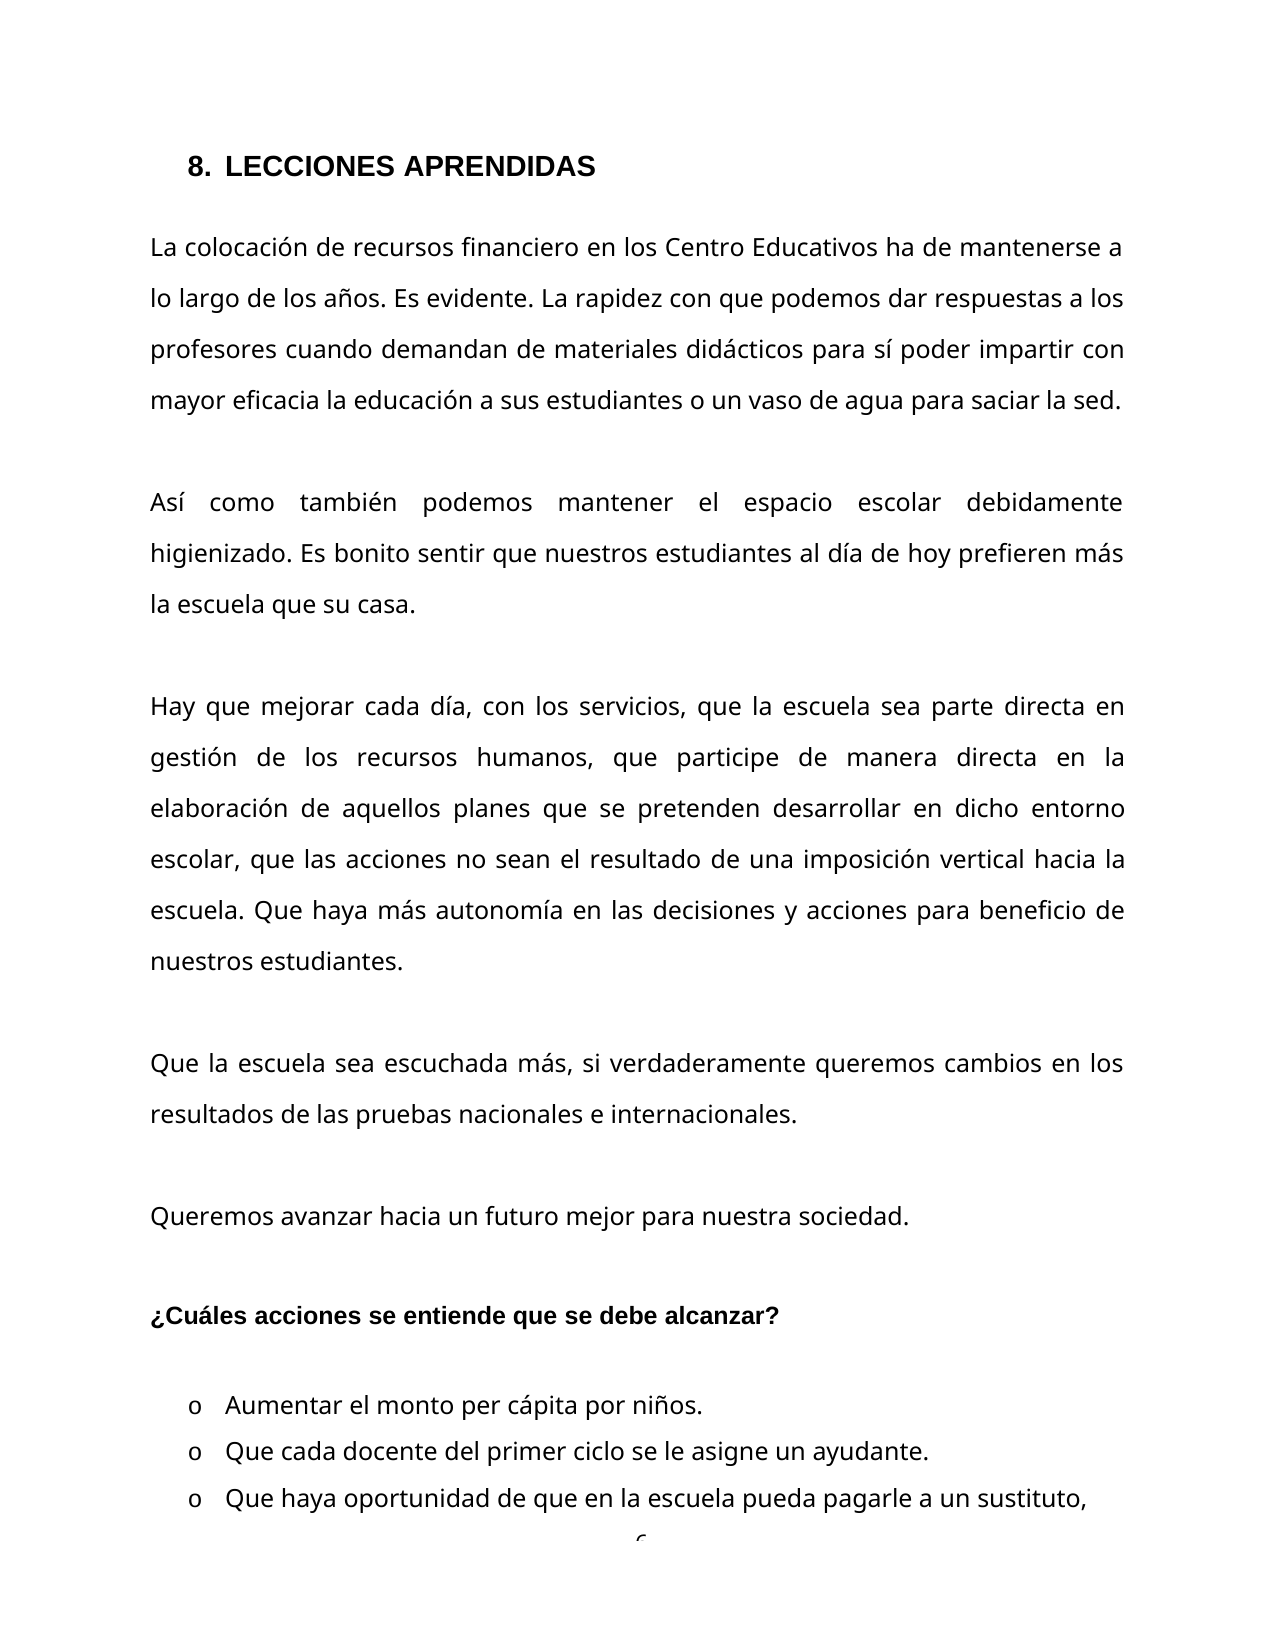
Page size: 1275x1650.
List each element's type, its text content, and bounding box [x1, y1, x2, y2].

subtitle ¿Cuáles acciones se entiende que se debe alcanzar? [150, 1301, 1139, 1330]
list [187, 1481, 1125, 1515]
text Así como también podemos mantener el espacio escolar debidamente higienizado. Es bonito sentir que nuestros estudiantes al día de hoy prefieren más la escuela que su casa. [150, 484, 1124, 621]
text La colocación de recursos financiero en los Centro Educativos ha de mantenerse a lo largo de los años. Es evidente. La rapidez con que podemos dar respuestas a los profesores cuando demandan de materiales didácticos para sí poder impartir con mayor eficacia la educación a sus estudiantes o un vaso de agua para saciar la sed. [150, 229, 1125, 416]
subtitle LECCIONES APRENDIDAS [187, 149, 1139, 183]
text Hay que mejorar cada día, con los servicios, que la escuela sea parte directa en gestión de los recursos humanos, que participe de manera directa en la elaboración de aquellos planes que se pretenden desarrollar en dicho entorno escolar, que las acciones no sean el resultado de una imposición vertical hacia la escuela. Que haya más autonomía en las decisiones y acciones para beneficio de nuestros estudiantes. [150, 689, 1125, 978]
text Queremos avanzar hacia un futuro mejor para nuestra sociedad. [150, 1199, 1139, 1233]
list Aumentar el monto per cápita por niños. [187, 1387, 1139, 1422]
list Que cada docente del primer ciclo se le asigne un ayudante. [187, 1434, 1139, 1468]
text Que la escuela sea escuchada más, si verdaderamente queremos cambios en los resultados de las pruebas nacionales e internacionales. [150, 1046, 1124, 1131]
